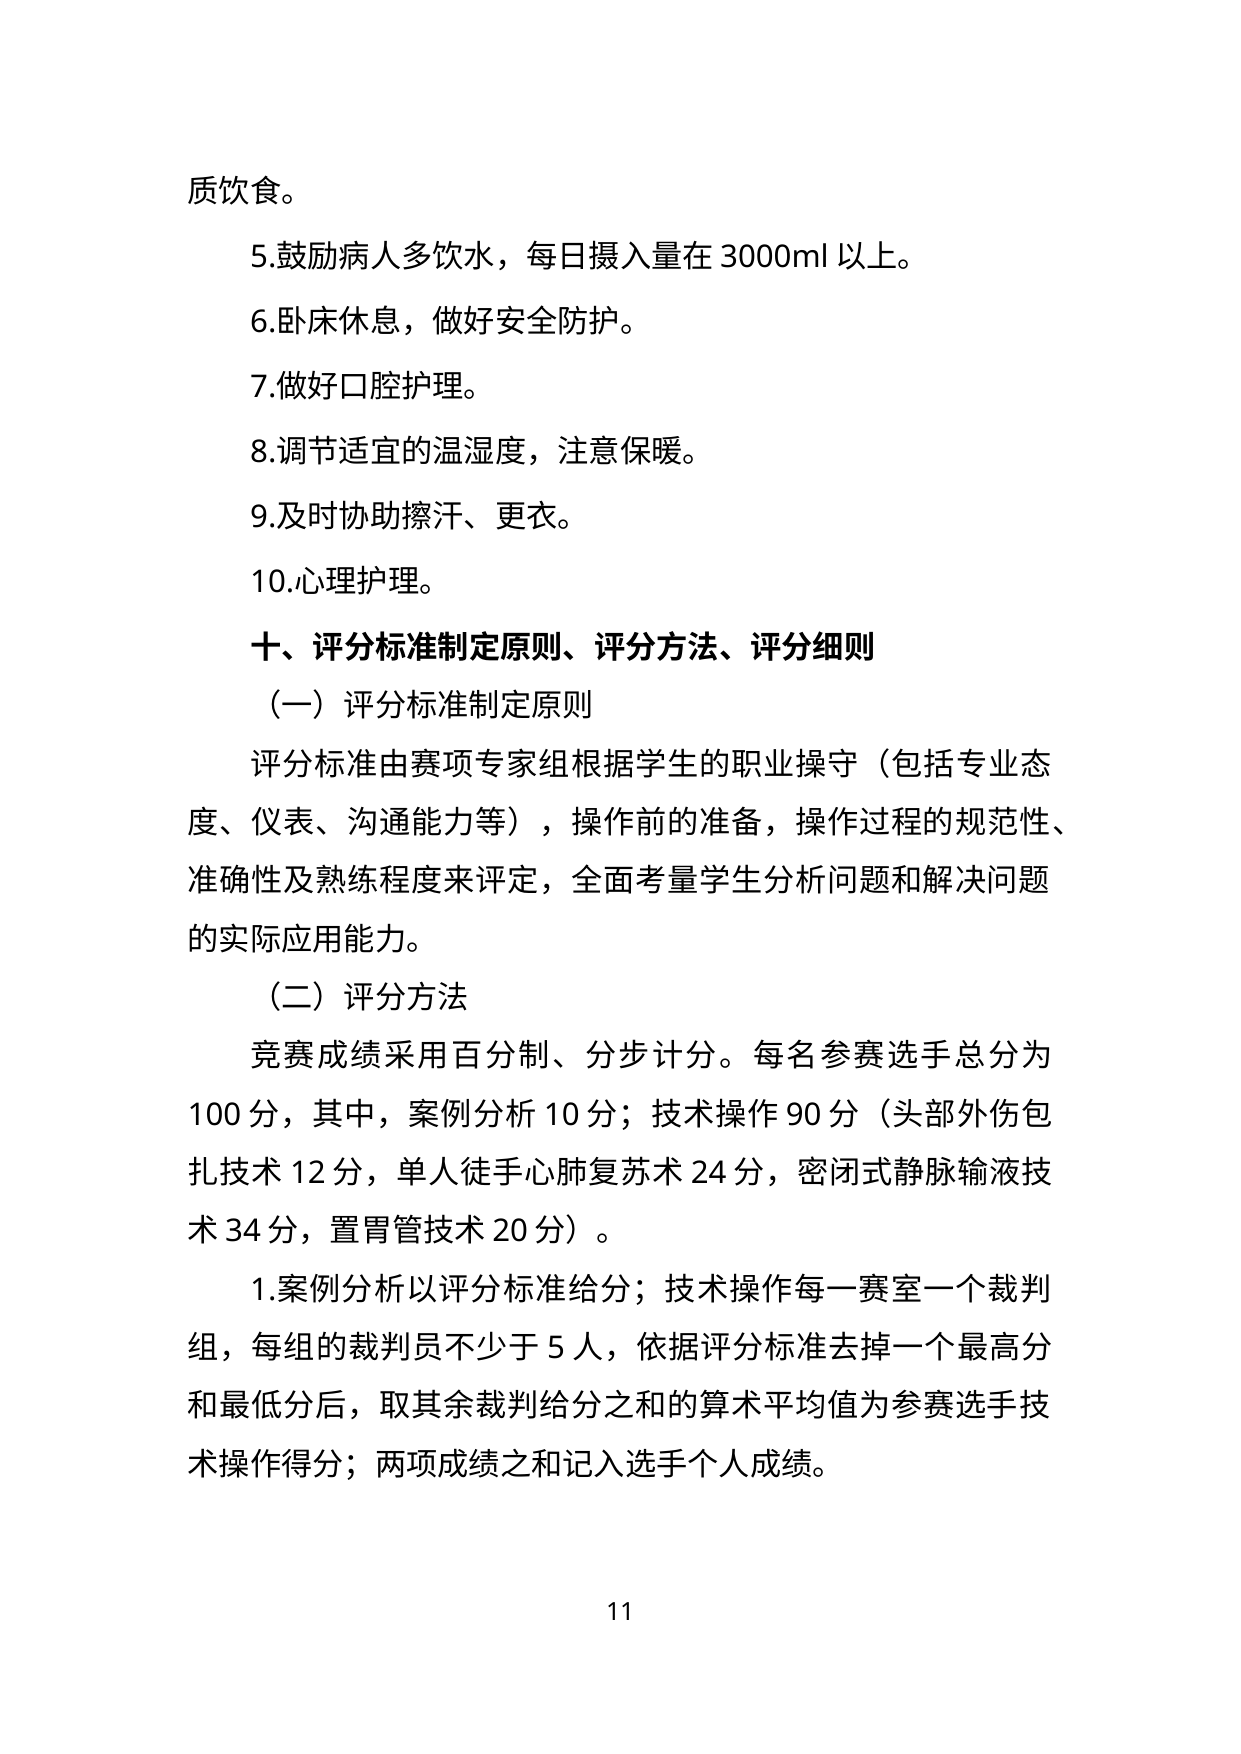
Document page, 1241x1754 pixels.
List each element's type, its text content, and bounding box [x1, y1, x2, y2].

text 5.鼓励病人多饮水，每日摄入量在3000ml以上。 [187, 222, 1053, 287]
text 评分标准由赛项专家组根据学生的职业操守（包括专业态度、仪表、沟通能力等），操作前的准备，操作过程的规范性、准确性及熟练程度来评定，全面考量学生分析问题和解决问题的实际应用能力。 [187, 728, 1053, 962]
text 竞赛成绩采用百分制、分步计分。每名参赛选手总分为100分，其中，案例分析10分；技术操作90分（头部外伤包扎技术12分，单人徒手心肺复苏术24分，密闭式静脉输液技术34分，置胃管技术20分）。 [187, 1020, 1053, 1253]
text （二）评分方法 [187, 962, 1053, 1020]
text 6.卧床休息，做好安全防护。 [187, 287, 1053, 352]
text 8.调节适宜的温湿度，注意保暖。 [187, 417, 1053, 482]
text 10.心理护理。 [187, 547, 1053, 612]
text 十、评分标准制定原则、评分方法、评分细则 [187, 612, 1053, 670]
text 9.及时协助擦汗、更衣。 [187, 482, 1053, 547]
text 7.做好口腔护理。 [187, 352, 1053, 417]
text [187, 157, 1053, 222]
text （一）评分标准制定原则 [187, 670, 1053, 728]
text 1.案例分析以评分标准给分；技术操作每一赛室一个裁判组，每组的裁判员不少于5人，依据评分标准去掉一个最高分和最低分后，取其余裁判给分之和的算术平均值为参赛选手技术操作得分；两项成绩之和记入选手个人成绩。 [187, 1253, 1053, 1487]
